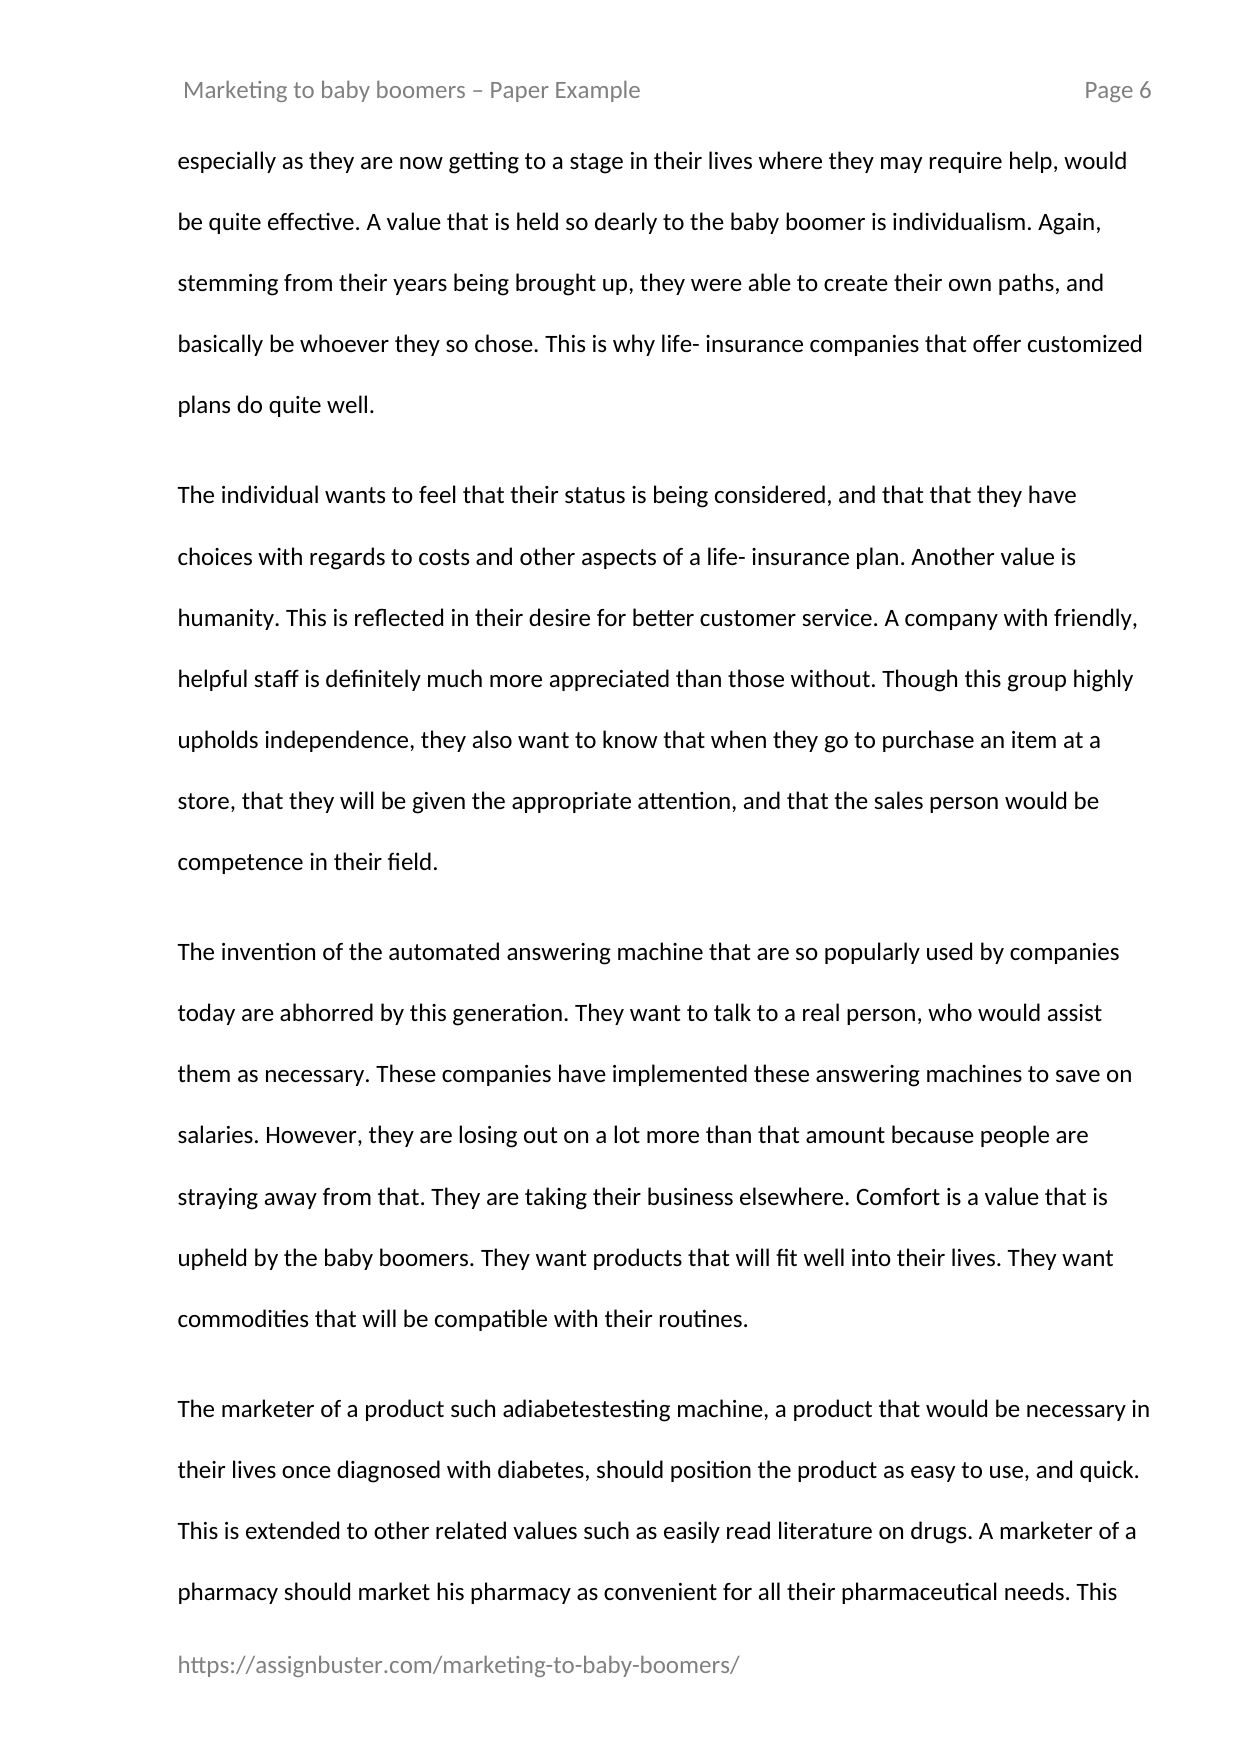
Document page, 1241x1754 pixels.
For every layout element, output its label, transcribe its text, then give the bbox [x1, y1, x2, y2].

text The invention of the automated answering machine that are so popularly used by companies today are abhorred by this generation. They want to talk to a real person, who would assist them as necessary. These companies have implemented these answering machines to save on salaries. However, they are losing out on a lot more than that amount because people are straying away from that. They are taking their business elsewhere. Comfort is a value that is upheld by the baby boomers. They want products that will fit well into their lives. They want commodities that will be compatible with their routines. [177, 936, 1152, 1333]
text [177, 145, 1152, 420]
text The individual wants to feel that their status is being considered, and that that they have choices with regards to costs and other aspects of a life- insurance plan. Another value is humanity. This is reflected in their desire for better customer service. A company with friendly, helpful staff is definitely much more appreciated than those without. Though this group highly upholds independence, they also want to know that when they go to purchase an item at a store, that they will be given the appropriate attention, and that the sales person would be competence in their field. [177, 480, 1152, 876]
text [177, 1393, 1152, 1607]
